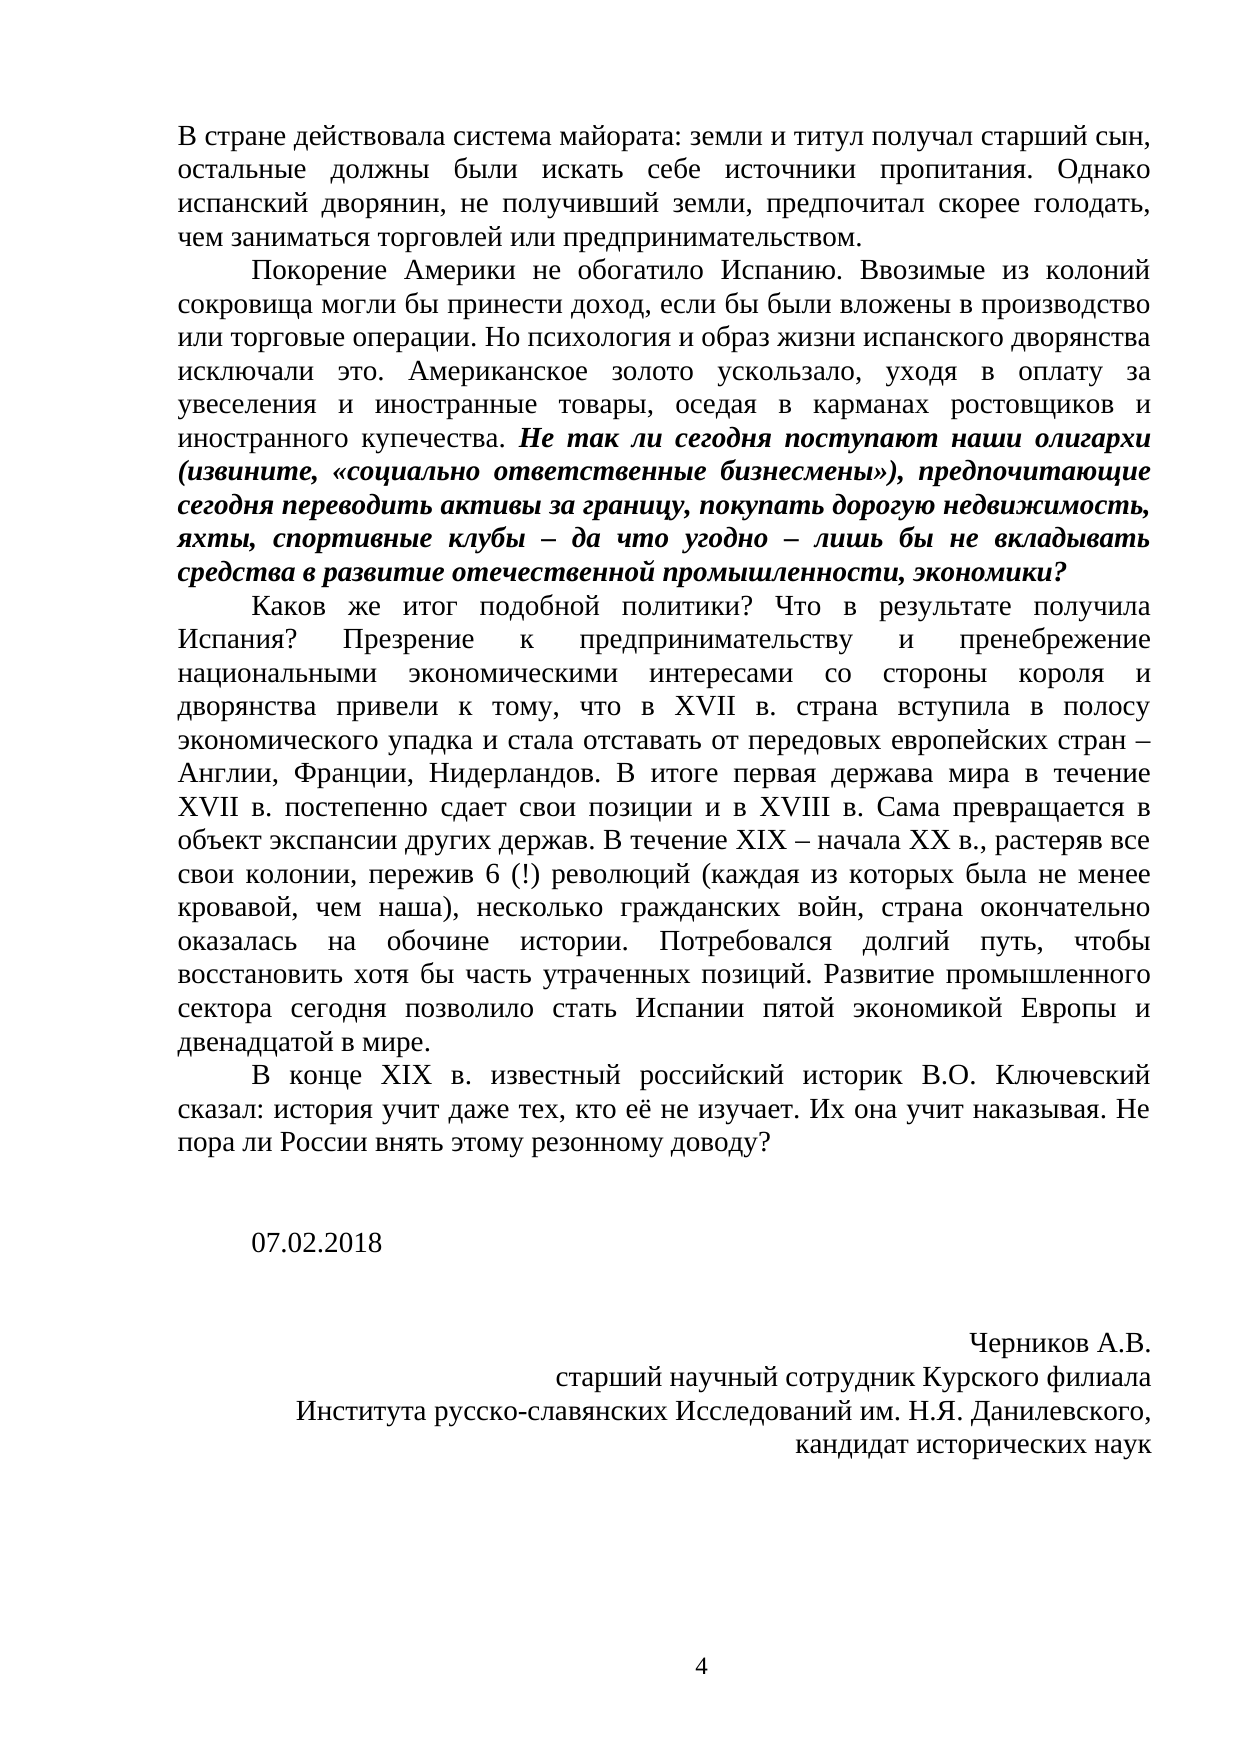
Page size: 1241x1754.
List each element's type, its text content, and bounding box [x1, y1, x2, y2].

text Каков же итог подобной политики? Что в результате получила Испания? Презрение к предпринимательству и пренебрежение национальными экономическими интересами со стороны короля и дворянства привели к тому, что в XVII в. страна вступила в полосу экономического упадка и стала отставать от передовых европейских стран – Англии, Франции, Нидерландов. В итоге первая держава мира в течение XVII в. постепенно сдает свои позиции и в XVIII в. Сама превращается в объект экспансии других держав. В течение XIX – начала ХХ в., растеряв все свои колонии, пережив 6 (!) революций (каждая из которых была не менее кровавой, чем наша), несколько гражданских войн, страна окончательно оказалась на обочине истории. Потребовался долгий путь, чтобы восстановить хотя бы часть утраченных позиций. Развитие промышленного сектора сегодня позволило стать Испании пятой экономикой Европы и двенадцатой в мире. [177, 588, 1152, 1057]
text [177, 118, 1152, 252]
text Покорение Америки не обогатило Испанию. Ввозимые из колоний сокровища могли бы принести доход, если бы были вложены в производство или торговые операции. Но психология и образ жизни испанского дворянства исключали это. Американское золото ускользало, уходя в оплату за увеселения и иностранные товары, оседая в карманах ростовщиков и иностранного купечества. Не так ли сегодня поступают наши олигархи (извините, «социально ответственные бизнесмены»), предпочитающие сегодня переводить активы за границу, покупать дорогую недвижимость, яхты, спортивные клубы – да что угодно – лишь бы не вкладывать средства в развитие отечественной промышленности, экономики? [177, 252, 1152, 588]
text В конце XIX в. известный российский историк В.О. Ключевский сказал: история учит даже тех, кто её не изучает. Их она учит наказывая. Не пора ли России внять этому резонному доводу? [177, 1057, 1152, 1158]
text Института русско-славянских Исследований им. Н.Я. Данилевского, кандидат исторических наук [177, 1393, 1152, 1460]
text 07.02.2018 [177, 1225, 1152, 1258]
text старший научный сотрудник Курского филиала [177, 1359, 1152, 1393]
text Черников А.В. [177, 1326, 1152, 1359]
